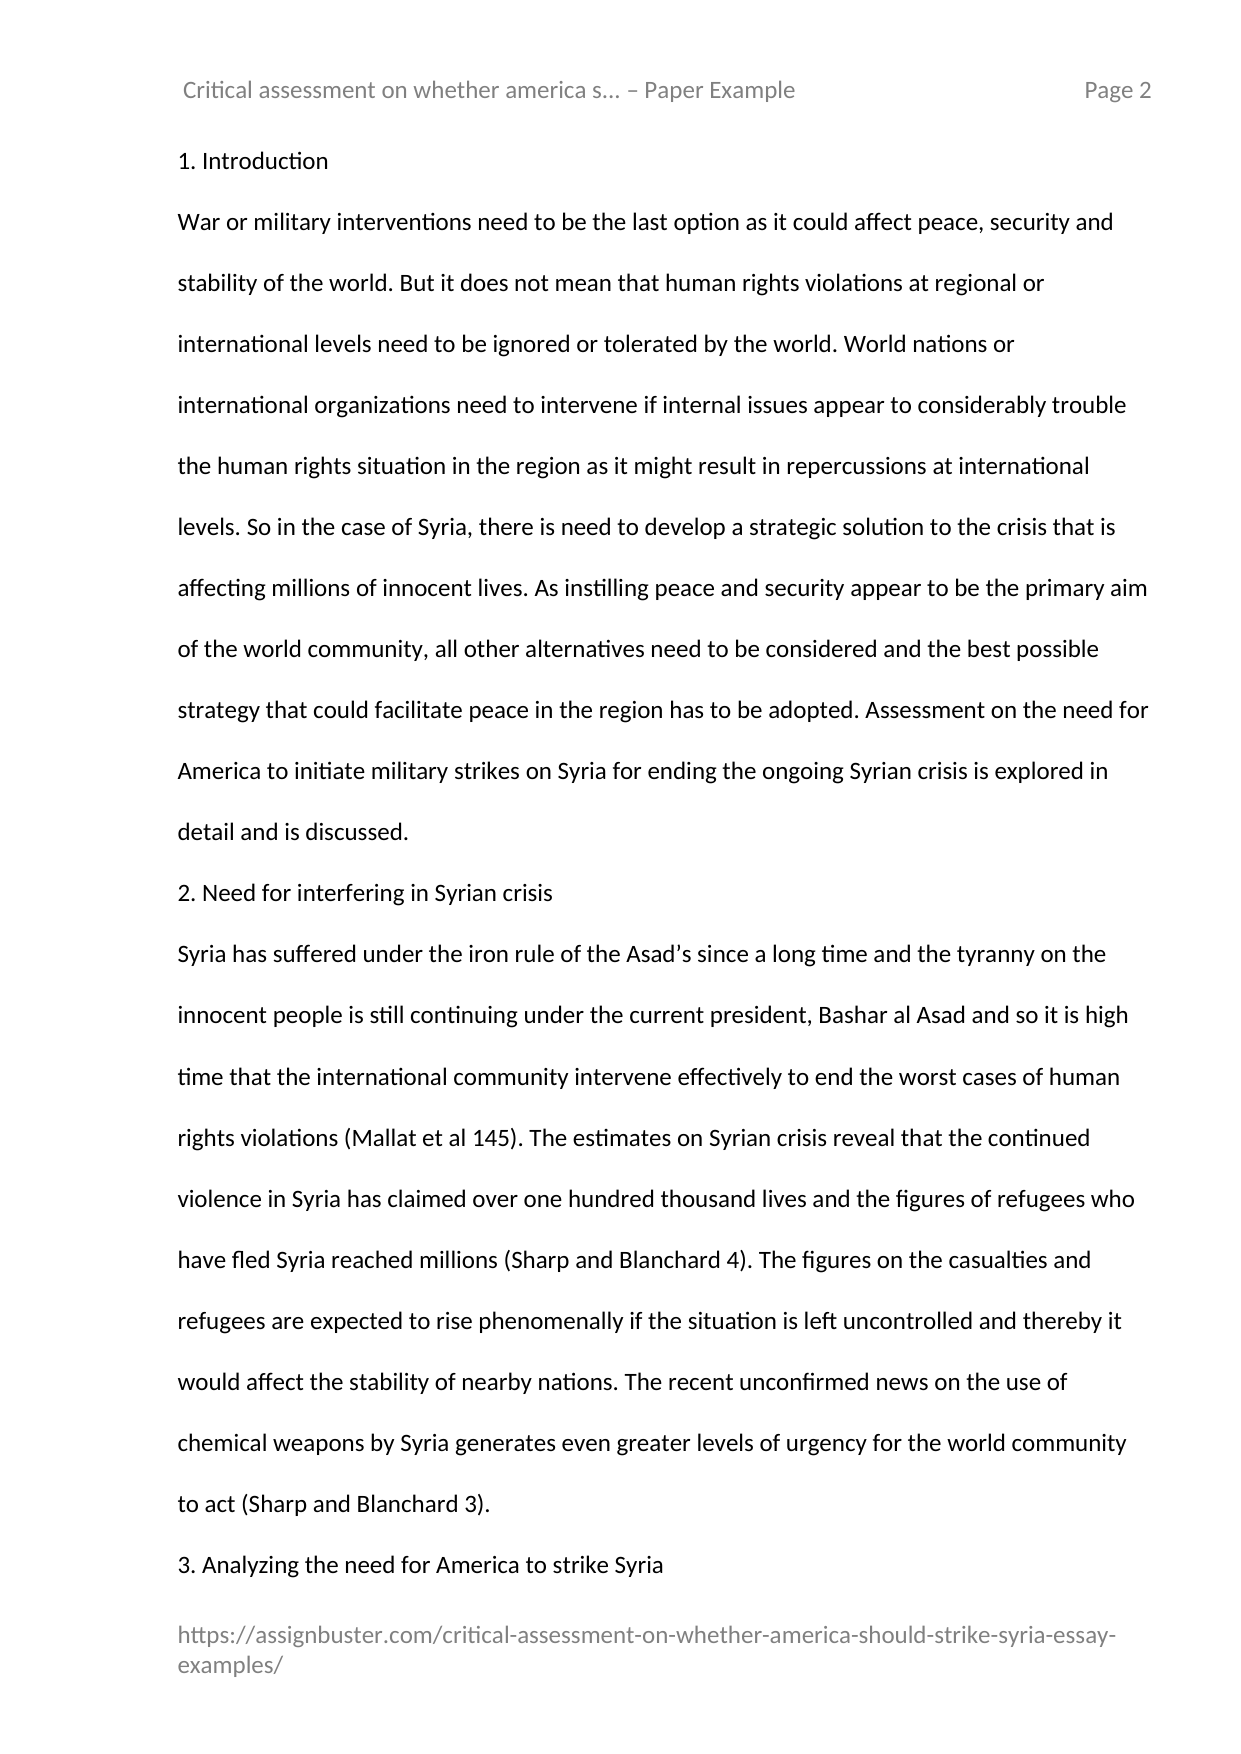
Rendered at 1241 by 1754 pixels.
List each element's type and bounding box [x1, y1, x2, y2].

text [177, 145, 1152, 1579]
